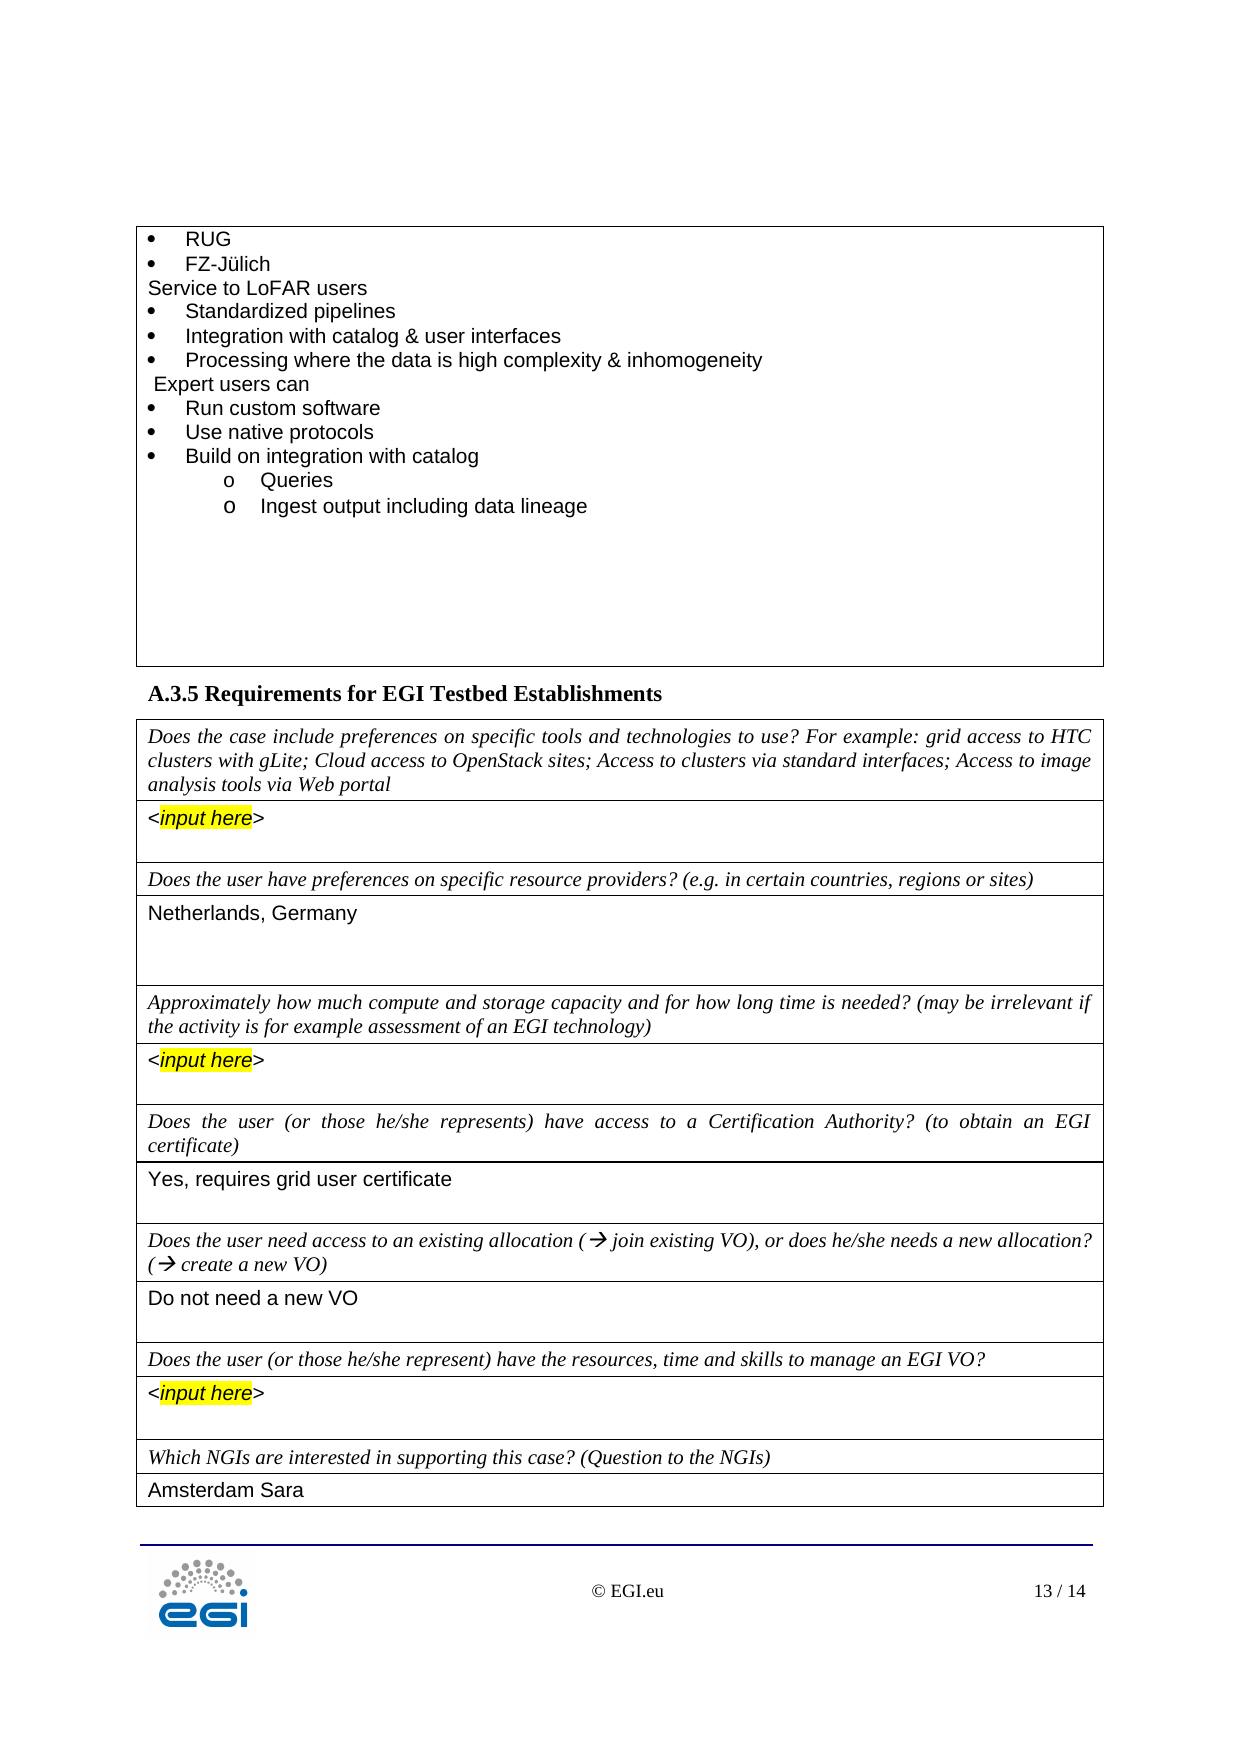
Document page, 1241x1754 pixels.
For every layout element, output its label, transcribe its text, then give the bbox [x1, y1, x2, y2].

table_cell <input here> [137, 801, 1103, 862]
table_cell <input here> [137, 1377, 1103, 1439]
table_cell Does the user have preferences on specific resource providers? (e.g. in certain countries, regions or sites) [137, 863, 1103, 895]
table_cell Yes, requires grid user certificate [137, 1163, 1103, 1223]
table_cell Do not need a new VO [137, 1282, 1103, 1342]
text A.3.5 Requirements for EGI Testbed Establishments [148, 680, 1092, 706]
table_cell Amsterdam Sara [137, 1474, 1103, 1506]
table_cell <input here> [137, 1044, 1103, 1104]
table_cell Netherlands, Germany [137, 896, 1103, 985]
table_cell Which NGIs are interested in supporting this case? (Question to the NGIs) [137, 1440, 1103, 1473]
picture [147, 1549, 258, 1638]
table_cell Approximately how much compute and storage capacity and for how long time is needed? (may be irrelevant if the activity is for example assessment of an EGI technology) [137, 986, 1103, 1042]
table_cell Does the user (or those he/she represents) have access to a Certification Authority? (to obtain an EGI certificate) [137, 1105, 1103, 1161]
table_cell Does the user need access to an existing allocation ( join existing VO), or does he/she needs a new allocation? ( create a new VO) [137, 1224, 1103, 1281]
table_header Does the case include preferences on specific tools and technologies to use? For example: grid access to HTC clusters with gLite; Cloud access to OpenStack sites; Access to clusters via standard interfaces; Access to image analysis tools via Web portal [137, 720, 1103, 800]
table_cell Does the user (or those he/she represent) have the resources, time and skills to manage an EGI VO? [137, 1343, 1103, 1376]
